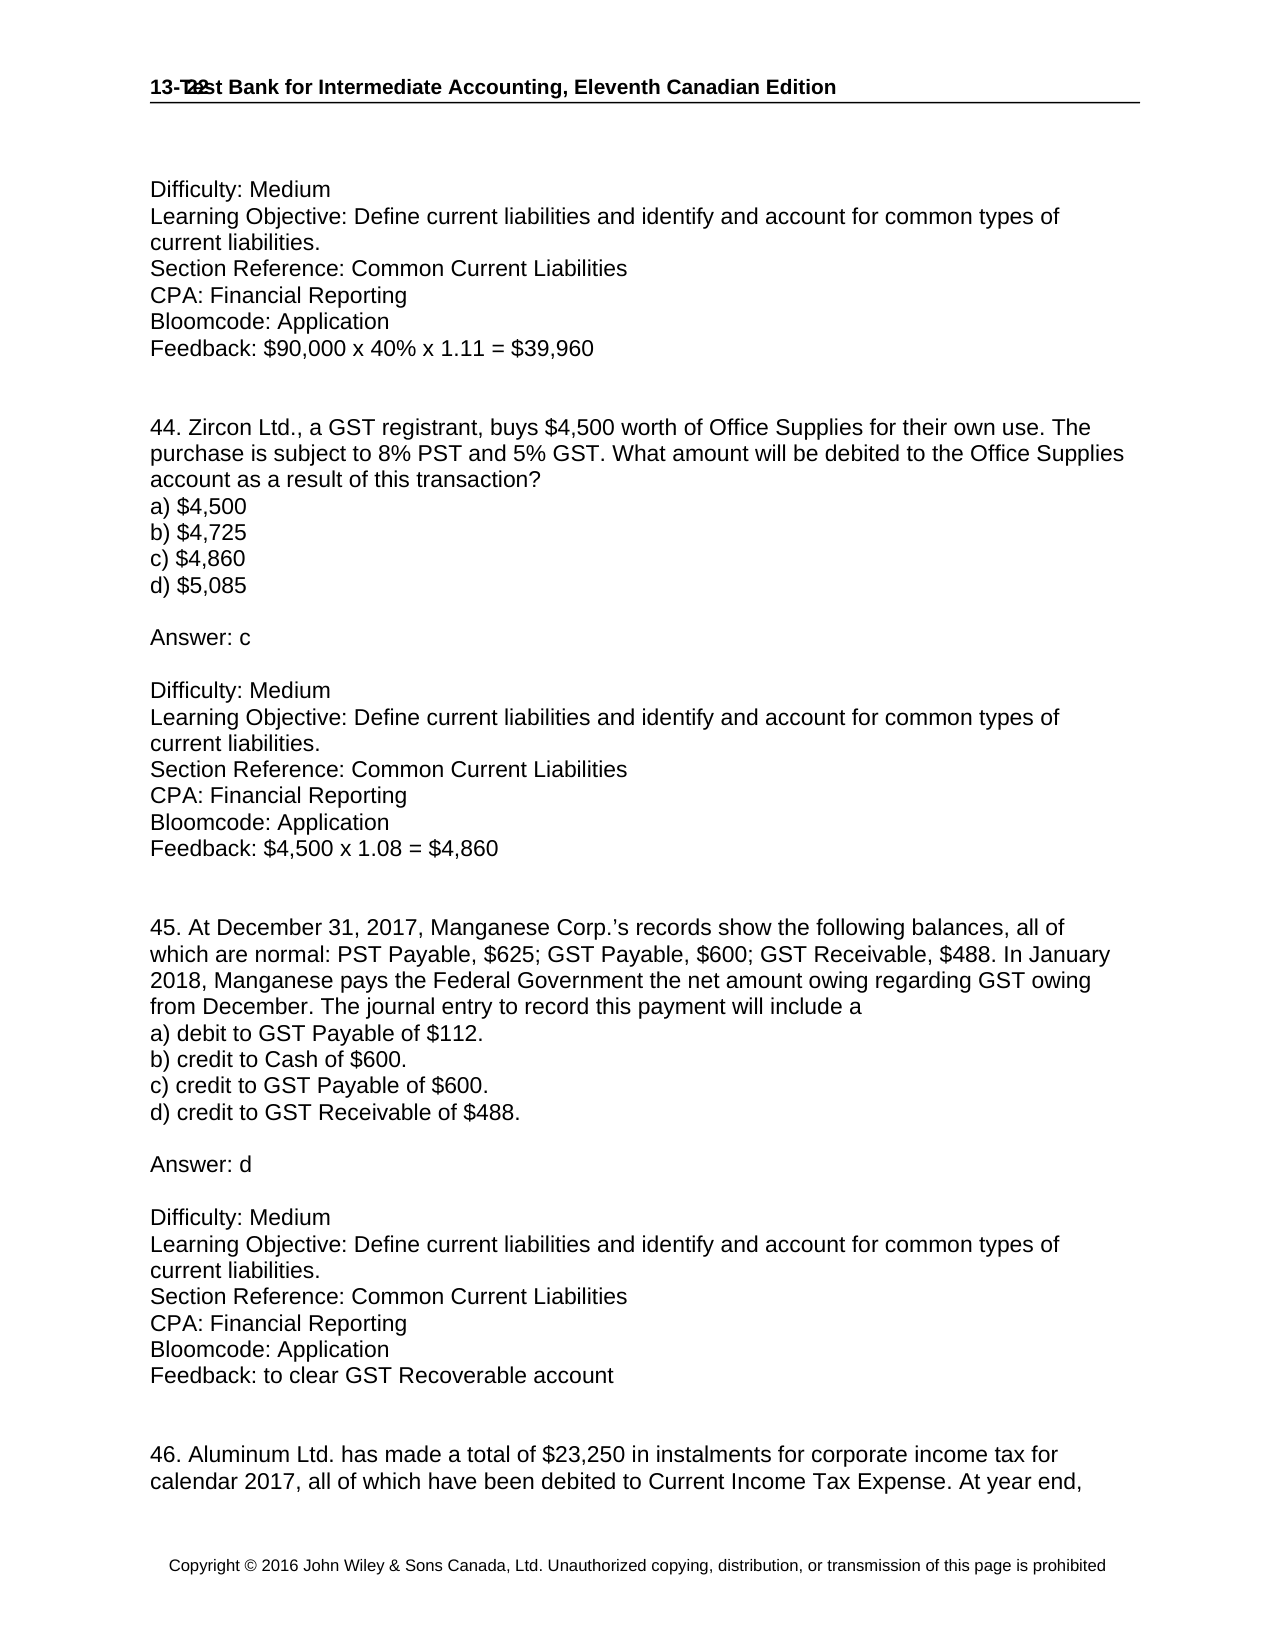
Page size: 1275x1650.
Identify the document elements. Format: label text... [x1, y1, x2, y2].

text 45. At December 31, 2017, Manganese Corp.’s records show the following balances, all of which are normal: PST Payable, $625; GST Payable, $600; GST Receivable, $488. In January 2018, Manganese pays the Federal Government the net amount owing regarding GST owing from December. The journal entry to record this payment will include a [150, 914, 1125, 1020]
text Learning Objective: Define current liabilities and identify and account for common types of current liabilities. [150, 703, 1125, 756]
text Feedback: $90,000 x 40% x 1.11 = $39,960 [150, 334, 1125, 361]
text a) $4,500 [150, 493, 1125, 519]
text Bloomcode: Application [150, 1336, 1125, 1362]
text Section Reference: Common Current Liabilities [150, 1283, 1125, 1309]
text Difficulty: Medium [150, 176, 1125, 203]
text Section Reference: Common Current Liabilities [150, 255, 1125, 282]
text d) $5,085 [150, 572, 1125, 598]
text Learning Objective: Define current liabilities and identify and account for common types of current liabilities. [150, 1231, 1125, 1283]
text CPA: Financial Reporting [150, 282, 1125, 308]
text 44. Zircon Ltd., a GST registrant, buys $4,500 worth of Office Supplies for their own use. The purchase is subject to 8% PST and 5% GST. What amount will be debited to the Office Supplies account as a result of this transaction? [150, 413, 1125, 493]
text b) credit to Cash of $600. [150, 1046, 1125, 1072]
text a) debit to GST Payable of $112. [150, 1020, 1125, 1046]
text Answer: d [150, 1151, 1125, 1178]
text Bloomcode: Application [150, 308, 1125, 334]
text Feedback: to clear GST Recoverable account [150, 1362, 1125, 1389]
text Feedback: $4,500 x 1.08 = $4,860 [150, 835, 1125, 862]
text Learning Objective: Define current liabilities and identify and account for common types of current liabilities. [150, 203, 1125, 255]
text Bloomcode: Application [150, 809, 1125, 835]
text c) $4,860 [150, 545, 1125, 572]
text Section Reference: Common Current Liabilities [150, 756, 1125, 782]
text b) $4,725 [150, 519, 1125, 545]
text CPA: Financial Reporting [150, 782, 1125, 809]
text c) credit to GST Payable of $600. [150, 1072, 1125, 1099]
text Difficulty: Medium [150, 1204, 1125, 1231]
text CPA: Financial Reporting [150, 1309, 1125, 1336]
text Answer: c [150, 624, 1125, 651]
text d) credit to GST Receivable of $488. [150, 1099, 1125, 1125]
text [150, 1441, 1125, 1494]
text Difficulty: Medium [150, 677, 1125, 703]
